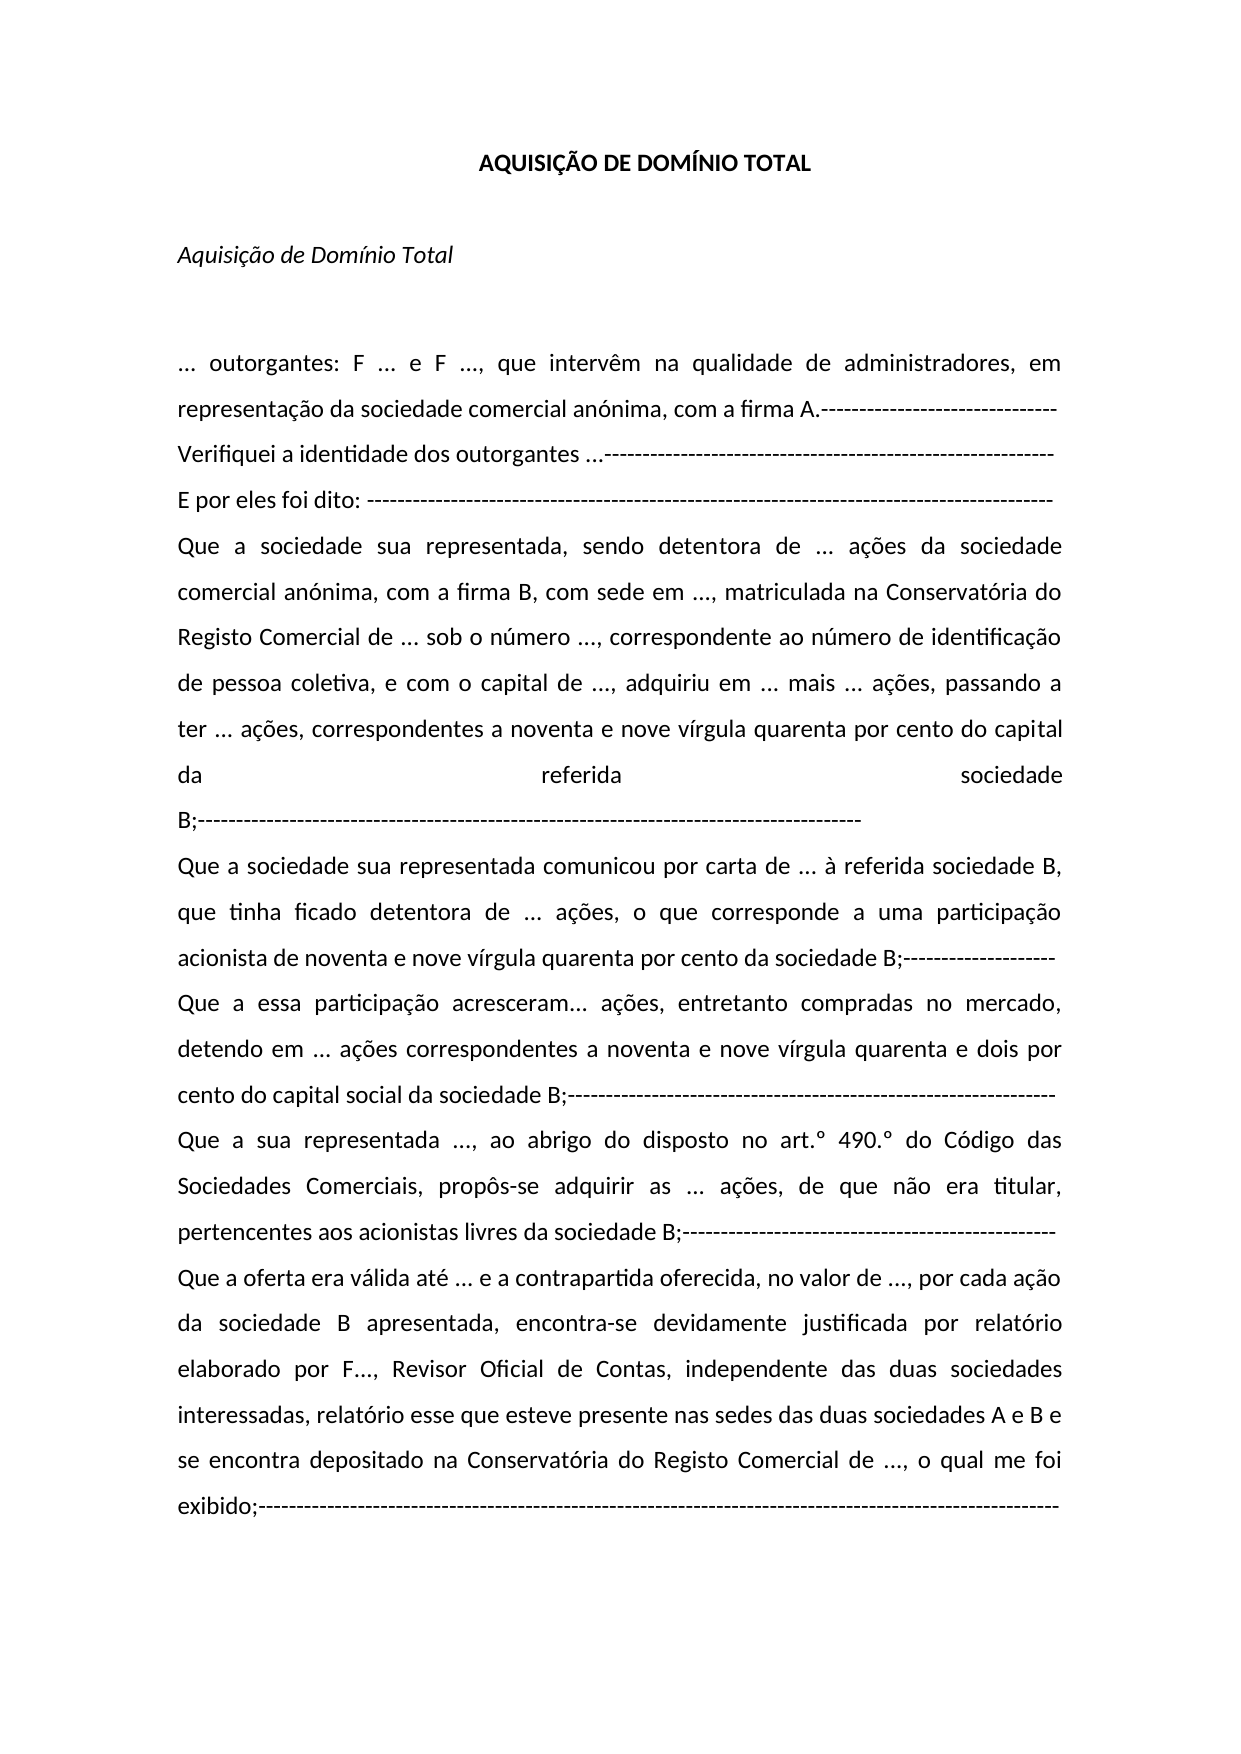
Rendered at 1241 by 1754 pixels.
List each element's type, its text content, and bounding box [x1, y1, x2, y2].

text Verifiquei a identidade dos outorgantes ...----------------------------------------------------------- [177, 439, 1063, 469]
text E por eles foi dito: ------------------------------------------------------------------------------------------ [177, 484, 1063, 515]
text Aquisição de domínio total [177, 148, 1063, 178]
text ... outorgantes: F ... e F ..., que intervêm na qualidade de administradores, em representação da sociedade comercial anónima, com a firma A.------------------------------- [177, 347, 1063, 423]
text Que a essa participação acresceram... ações, entretanto compradas no mercado, detendo em ... ações correspondentes a noventa e nove vírgula quarenta e dois por cento do capital social da sociedade B;---------------------------------------------------------------- [177, 987, 1063, 1109]
text Que a sua representada ..., ao abrigo do disposto no art.º 490.º do Código das Sociedades Comerciais, propôs-se adquirir as ... ações, de que não era titular, pertencentes aos acionistas livres da sociedade B;------------------------------------------------- [177, 1124, 1063, 1247]
text Que a oferta era válida até ... e a contrapartida oferecida, no valor de ..., por cada ação da sociedade B apresentada, encontra-se devidamente justificada por relatório elaborado por F..., Revisor Oficial de Contas, independente das duas sociedades interessadas, relatório esse que esteve presente nas sedes das duas sociedades A e B e se encontra depositado na Conservatória do Registo Comercial de ..., o qual me foi exibido;--------------------------------------------------------------------------------------------------------- [177, 1262, 1063, 1521]
text Que a sociedade sua representada, sendo detentora de ... ações da sociedade comercial anónima, com a firma B, com sede em ..., matriculada na Conservatória do Registo Comercial de ... sob o número ..., correspondente ao número de identificação de pessoa coletiva, e com o capital de ..., adquiriu em ... mais ... ações, passando a ter ... ações, correspondentes a noventa e nove vírgula quarenta por cento do capital da referida sociedade B;--------------------------------------------------------------------------------------- [177, 530, 1063, 835]
text Aquisição de Domínio Total [177, 239, 1063, 269]
text Que a sociedade sua representada comunicou por carta de ... à referida sociedade B, que tinha ficado detentora de ... ações, o que corresponde a uma participação acionista de noventa e nove vírgula quarenta por cento da sociedade B;-------------------- [177, 850, 1063, 972]
